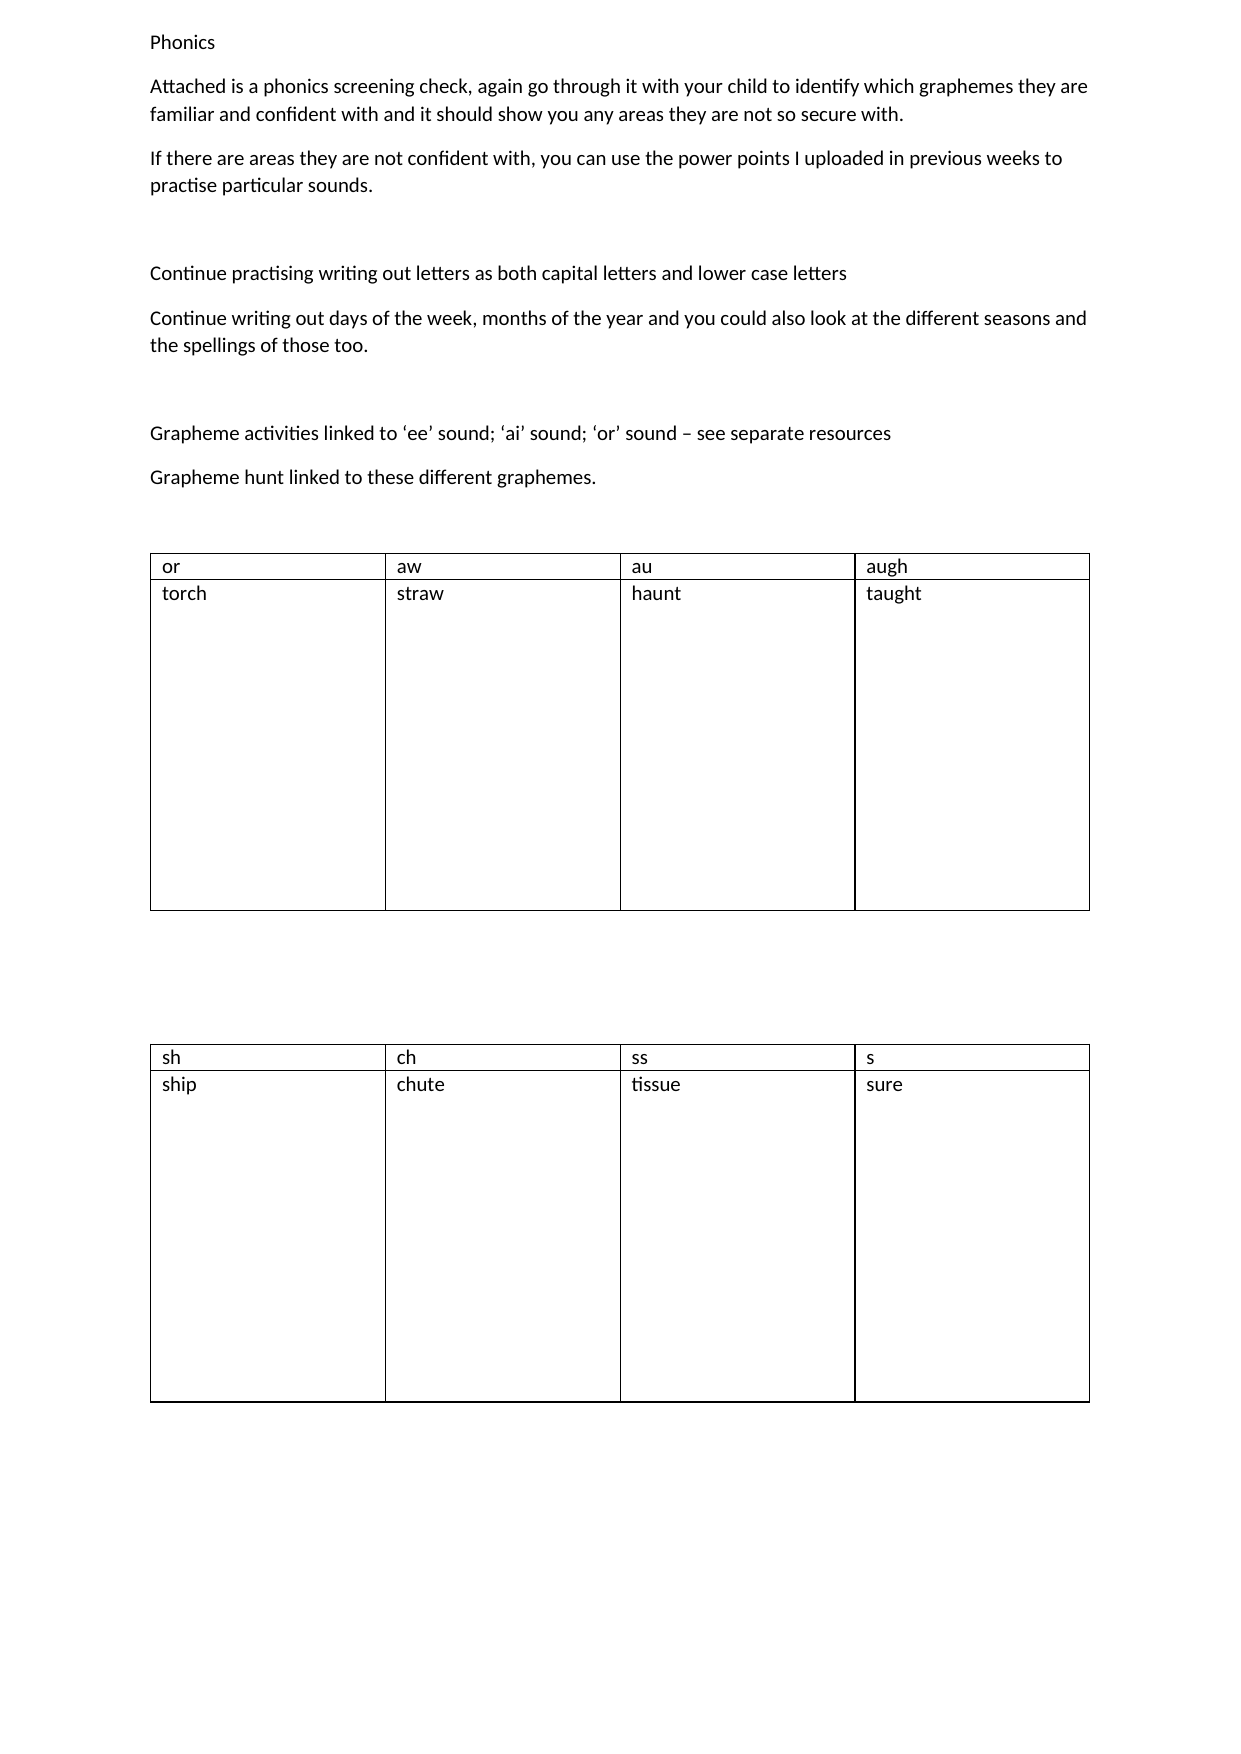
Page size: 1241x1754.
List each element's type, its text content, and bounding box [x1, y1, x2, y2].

table_cell ship [151, 1071, 385, 1401]
text If there are areas they are not confident with, you can use the power points I uploaded in previous weeks to practise particular sounds. [150, 145, 1090, 198]
table_header aw [386, 554, 620, 579]
text Continue writing out days of the week, months of the year and you could also look at the different seasons and the spellings of those too. [150, 305, 1090, 357]
table_header or [151, 554, 385, 579]
table_header s [856, 1045, 1089, 1070]
table_header sh [151, 1045, 385, 1070]
table_cell torch [151, 580, 385, 910]
table_cell sure [856, 1071, 1089, 1401]
text Phonics [150, 29, 1090, 55]
table_cell straw [386, 580, 620, 910]
table_header au [621, 554, 854, 579]
table_cell haunt [621, 580, 854, 910]
text Grapheme hunt linked to these different graphemes. [150, 464, 1090, 490]
table_header augh [856, 554, 1089, 579]
table_cell tissue [621, 1071, 854, 1401]
table_header ss [621, 1045, 854, 1070]
text Grapheme activities linked to ‘ee’ sound; ‘ai’ sound; ‘or’ sound – see separate resources [150, 420, 1090, 446]
table_cell taught [856, 580, 1089, 910]
text Continue practising writing out letters as both capital letters and lower case letters [150, 261, 1090, 286]
text Attached is a phonics screening check, again go through it with your child to identify which graphemes they are familiar and confident with and it should show you any areas they are not so secure with. [150, 74, 1090, 126]
table_cell chute [386, 1071, 620, 1401]
table_header ch [386, 1045, 620, 1070]
